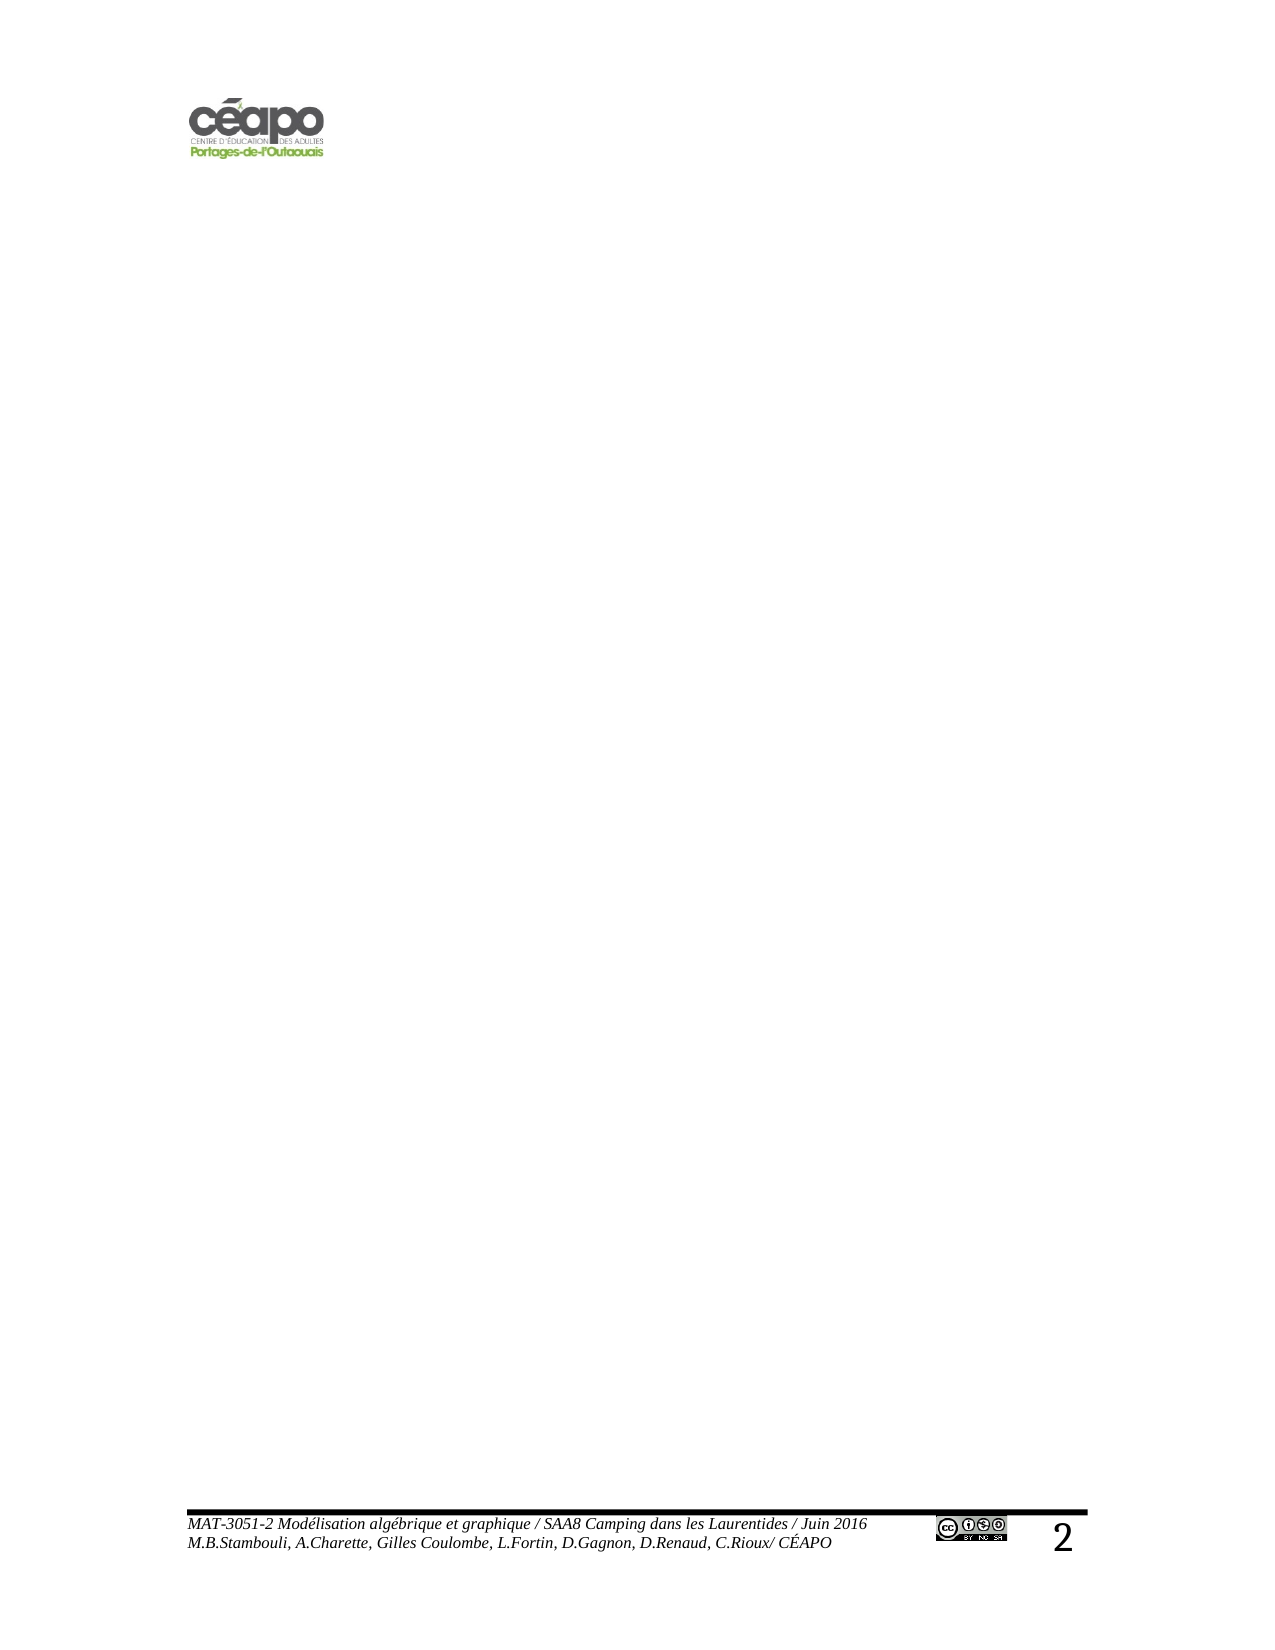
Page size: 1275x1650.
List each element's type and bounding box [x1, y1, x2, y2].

picture [936, 1515, 1008, 1541]
picture [189, 98, 324, 159]
